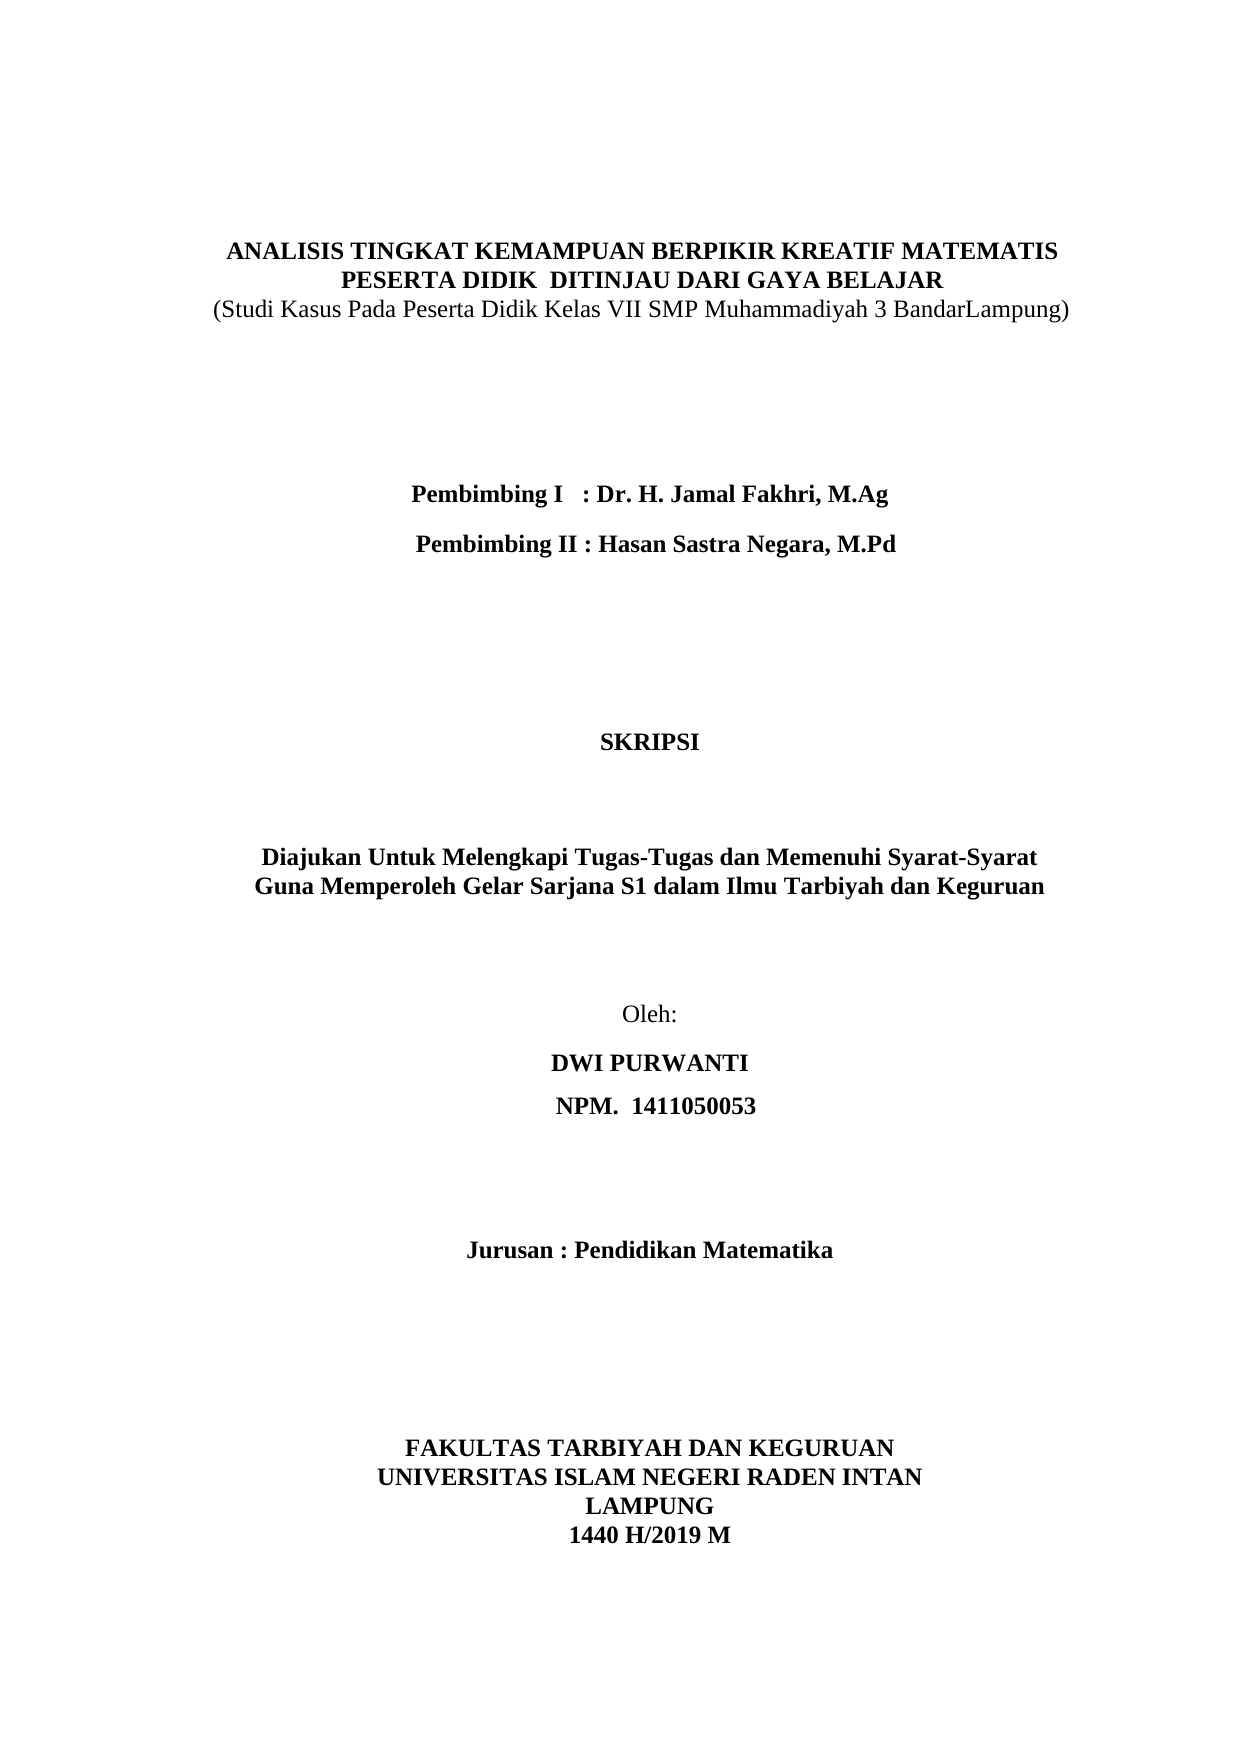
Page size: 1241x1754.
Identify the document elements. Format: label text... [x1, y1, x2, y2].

text 1440 H/2019 M [236, 1520, 1063, 1548]
text Oleh: [236, 999, 1063, 1027]
text UNIVERSITAS ISLAM NEGERI RADEN INTAN [236, 1462, 1063, 1491]
text LAMPUNG [236, 1491, 1063, 1520]
text Jurusan : Pendidikan Matematika [236, 1235, 1063, 1264]
text ANALISIS TINGKAT KEMAMPUAN BERPIKIR KREATIF MATEMATIS PESERTA DIDIK DITINJAU DARI GAYA BELAJAR [221, 236, 1063, 294]
text SKRIPSI [236, 727, 1063, 756]
text Pembimbing II : Hasan Sastra Negara, M.Pd [236, 529, 1063, 557]
text DWI PURWANTI [236, 1048, 1063, 1077]
text (Studi Kasus Pada Peserta Didik Kelas VII SMP Muhammadiyah 3 BandarLampung) [207, 294, 1093, 322]
text Diajukan Untuk Melengkapi Tugas-Tugas dan Memenuhi Syarat-Syarat Guna Memperoleh Gelar Sarjana S1 dalam Ilmu Tarbiyah dan Keguruan [236, 842, 1063, 899]
text NPM. 1411050053 [236, 1091, 1063, 1120]
text Pembimbing I : Dr. H. Jamal Fakhri, M.Ag [236, 479, 1063, 508]
text FAKULTAS TARBIYAH DAN KEGURUAN [236, 1433, 1063, 1462]
